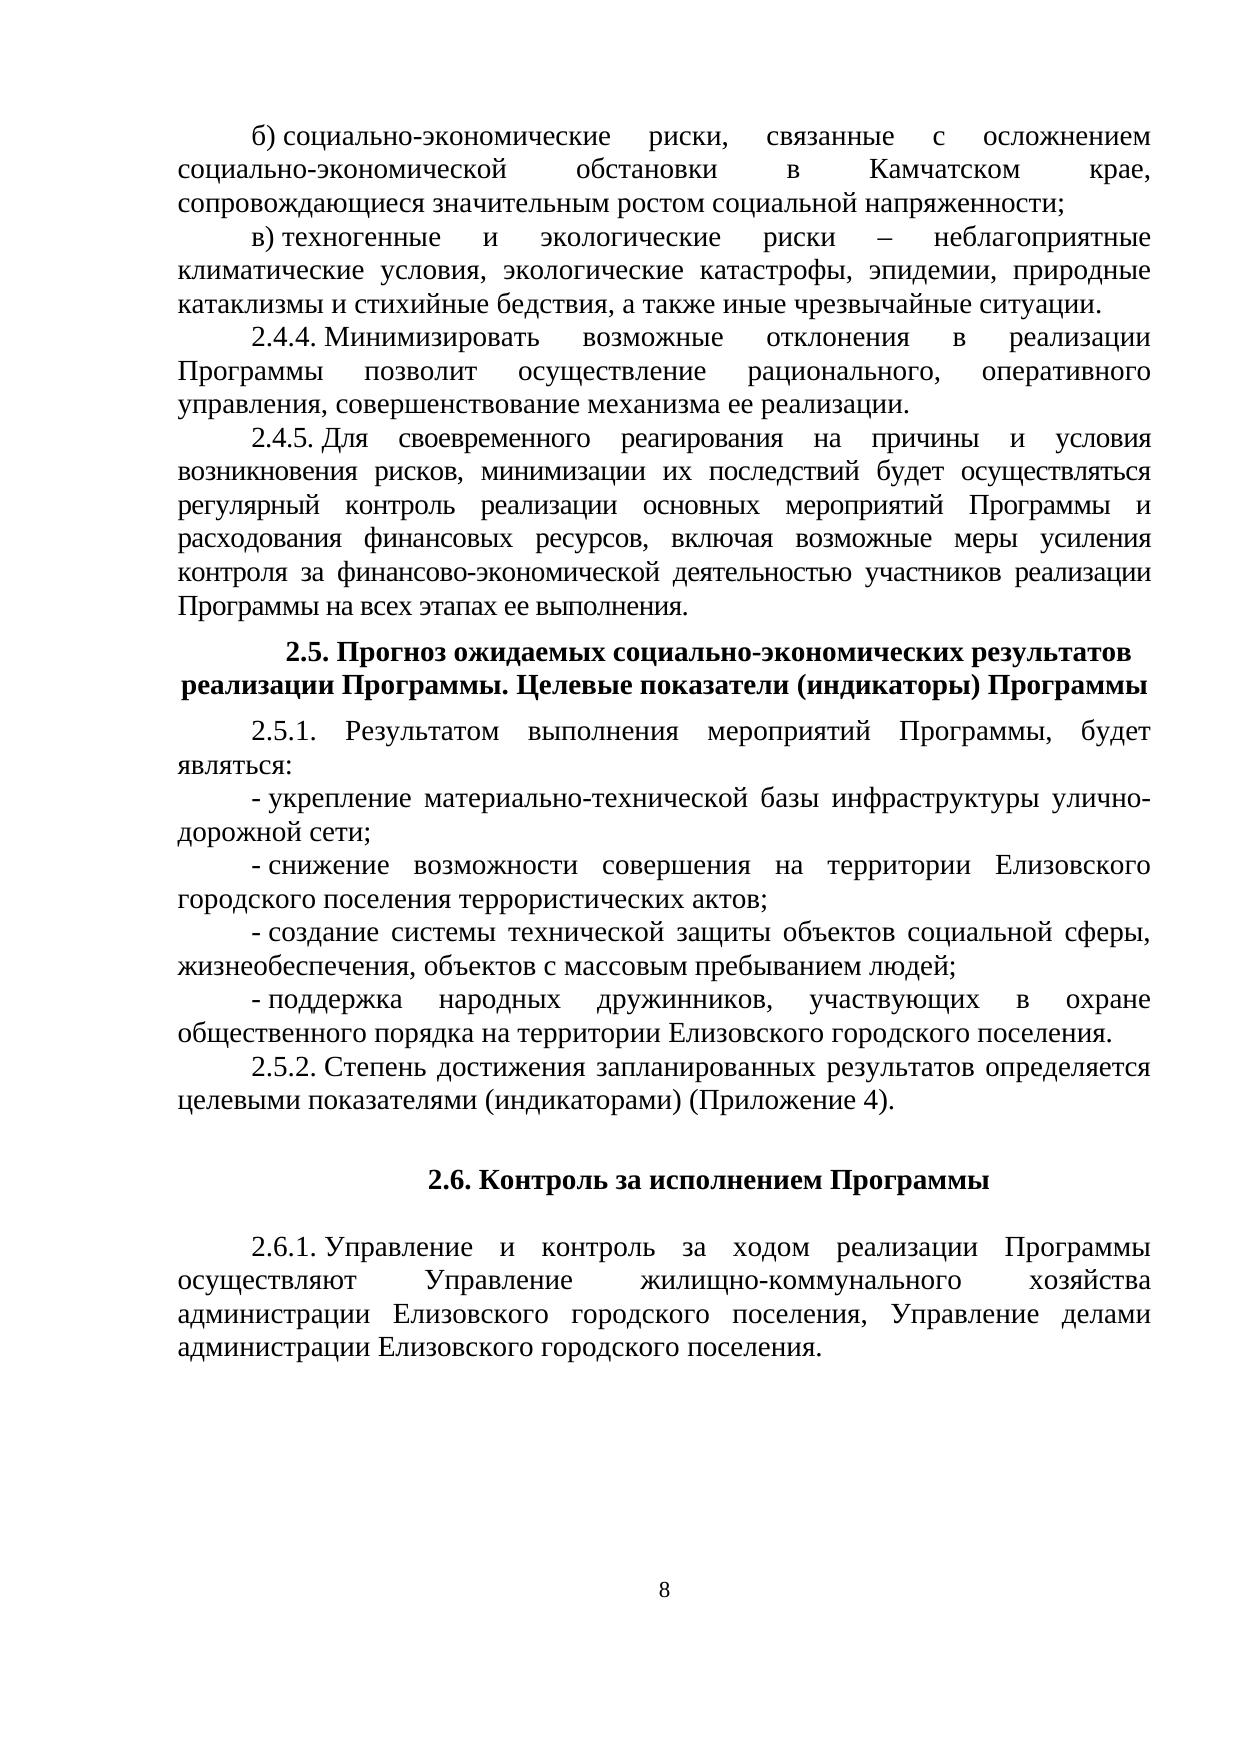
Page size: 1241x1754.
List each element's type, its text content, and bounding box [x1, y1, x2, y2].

title 2.6.1. Управление и контроль за ходом реализации Программы осуществляют Управление жилищно-коммунального хозяйства администрации Елизовского городского поселения, Управление делами администрации Елизовского городского поселения. [177, 1229, 1152, 1363]
text - создание системы технической защиты объектов социальной сферы, жизнеобеспечения, объектов с массовым пребыванием людей; [177, 914, 1152, 982]
text 2.5. Прогноз ожидаемых социально-экономических результатов реализации Программы. Целевые показатели (индикаторы) Программы [177, 634, 1152, 701]
text в) техногенные и экологические риски – неблагоприятные климатические условия, экологические катастрофы, эпидемии, природные катаклизмы и стихийные бедствия, а также иные чрезвычайные ситуации. [177, 219, 1152, 319]
text 2.4.5. Для своевременного реагирования на причины и условия возникновения рисков, минимизации их последствий будет осуществляться регулярный контроль реализации основных мероприятий Программы и расходования финансовых ресурсов, включая возможные меры усиления контроля за финансово-экономической деятельностью участников реализации Программы на всех этапах ее выполнения. [177, 420, 1152, 621]
text 2.6. Контроль за исполнением Программы [177, 1162, 1152, 1195]
text - укрепление материально-технической базы инфраструктуры улично-дорожной сети; [177, 780, 1152, 847]
title 2.5.2. Степень достижения запланированных результатов определяется целевыми показателями (индикаторами) (Приложение 4). [177, 1049, 1152, 1116]
text б) социально-экономические риски, связанные с осложнением социально-экономической обстановки в Камчатском крае, сопровождающиеся значительным ростом социальной напряженности; [177, 118, 1152, 219]
text 2.4.4. Минимизировать возможные отклонения в реализации Программы позволит осуществление рационального, оперативного управления, совершенствование механизма ее реализации. [177, 319, 1152, 420]
text - снижение возможности совершения на территории Елизовского городского поселения террористических актов; [177, 847, 1152, 914]
text 2.5.1. Результатом выполнения мероприятий Программы, будет являться: [177, 713, 1152, 780]
text - поддержка народных дружинников, участвующих в охране общественного порядка на территории Елизовского городского поселения. [177, 982, 1152, 1049]
